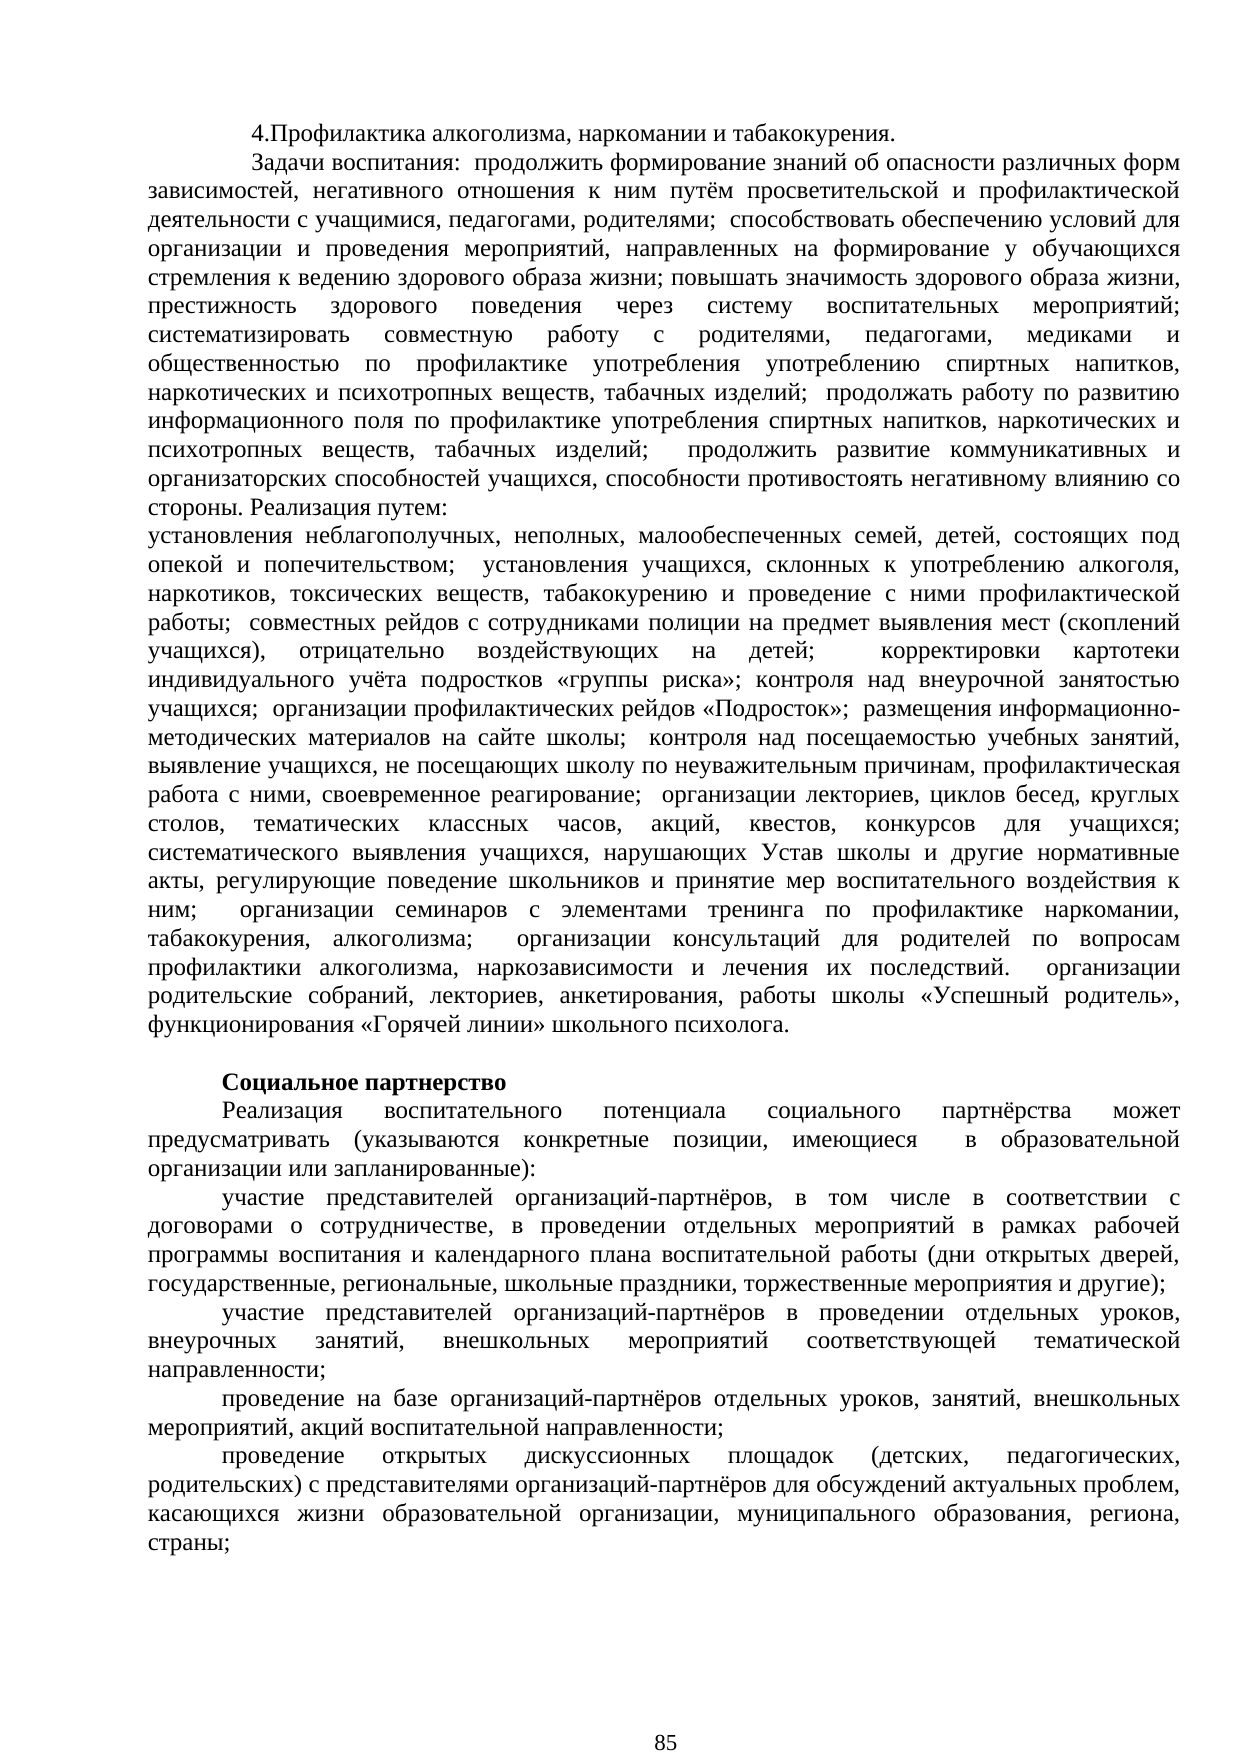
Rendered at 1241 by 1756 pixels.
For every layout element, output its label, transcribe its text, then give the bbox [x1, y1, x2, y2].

text проведение открытых дискуссионных площадок (детских, педагогических, родительских) с представителями организаций-партнёров для обсуждений актуальных проблем, касающихся жизни образовательной организации, муниципального образования, региона, страны; [148, 1441, 1181, 1556]
text проведение на базе организаций-партнёров отдельных уроков, занятий, внешкольных мероприятий, акций воспитательной направленности; [148, 1383, 1181, 1441]
text установления неблагополучных, неполных, малообеспеченных семей, детей, состоящих под опекой и попечительством; установления учащихся, склонных к употреблению алкоголя, наркотиков, токсических веществ, табакокурению и проведение с ними профилактической работы; совместных рейдов с сотрудниками полиции на предмет выявления мест (скоплений учащихся), отрицательно воздействующих на детей; корректировки картотеки индивидуального учёта подростков «группы риска»; контроля над внеурочной занятостью учащихся; организации профилактических рейдов «Подросток»; размещения информационно-методических материалов на сайте школы; контроля над посещаемостью учебных занятий, выявление учащихся, не посещающих школу по неуважительным причинам, профилактическая работа с ними, своевременное реагирование; организации лекториев, циклов бесед, круглых столов, тематических классных часов, акций, квестов, конкурсов для учащихся; систематического выявления учащихся, нарушающих Устав школы и другие нормативные акты, регулирующие поведение школьников и принятие мер воспитательного воздействия к ним; организации семинаров с элементами тренинга по профилактике наркомании, табакокурения, алкоголизма; организации консультаций для родителей по вопросам профилактики алкоголизма, наркозависимости и лечения их последствий. организации родительские собраний, лекториев, анкетирования, работы школы «Успешный родитель», функционирования «Горячей линии» школьного психолога. [148, 521, 1181, 1038]
text Задачи воспитания: продолжить формирование знаний об опасности различных форм зависимостей, негативного отношения к ним путём просветительской и профилактической деятельности с учащимися, педагогами, родителями; способствовать обеспечению условий для организации и проведения мероприятий, направленных на формирование у обучающихся стремления к ведению здорового образа жизни; повышать значимость здорового образа жизни, престижность здорового поведения через систему воспитательных мероприятий; систематизировать совместную работу с родителями, педагогами, медиками и общественностью по профилактике употребления употреблению спиртных напитков, наркотических и психотропных веществ, табачных изделий; продолжать работу по развитию информационного поля по профилактике употребления спиртных напитков, наркотических и психотропных веществ, табачных изделий; продолжить развитие коммуникативных и организаторских способностей учащихся, способности противостоять негативному влиянию со стороны. Реализация путем: [148, 147, 1181, 521]
text участие представителей организаций-партнёров, в том числе в соответствии с договорами о сотрудничестве, в проведении отдельных мероприятий в рамках рабочей программы воспитания и календарного плана воспитательной работы (дни открытых дверей, государственные, региональные, школьные праздники, торжественные мероприятия и другие); [148, 1182, 1181, 1297]
list Социальное партнерство [148, 1067, 1181, 1096]
text Реализация воспитательного потенциала социального партнёрства может предусматривать (указываются конкретные позиции, имеющиеся в образовательной организации или запланированные): [148, 1096, 1181, 1182]
text участие представителей организаций-партнёров в проведении отдельных уроков, внеурочных занятий, внешкольных мероприятий соответствующей тематической направленности; [148, 1297, 1181, 1383]
text 4.Профилактика алкоголизма, наркомании и табакокурения. [148, 118, 1181, 147]
